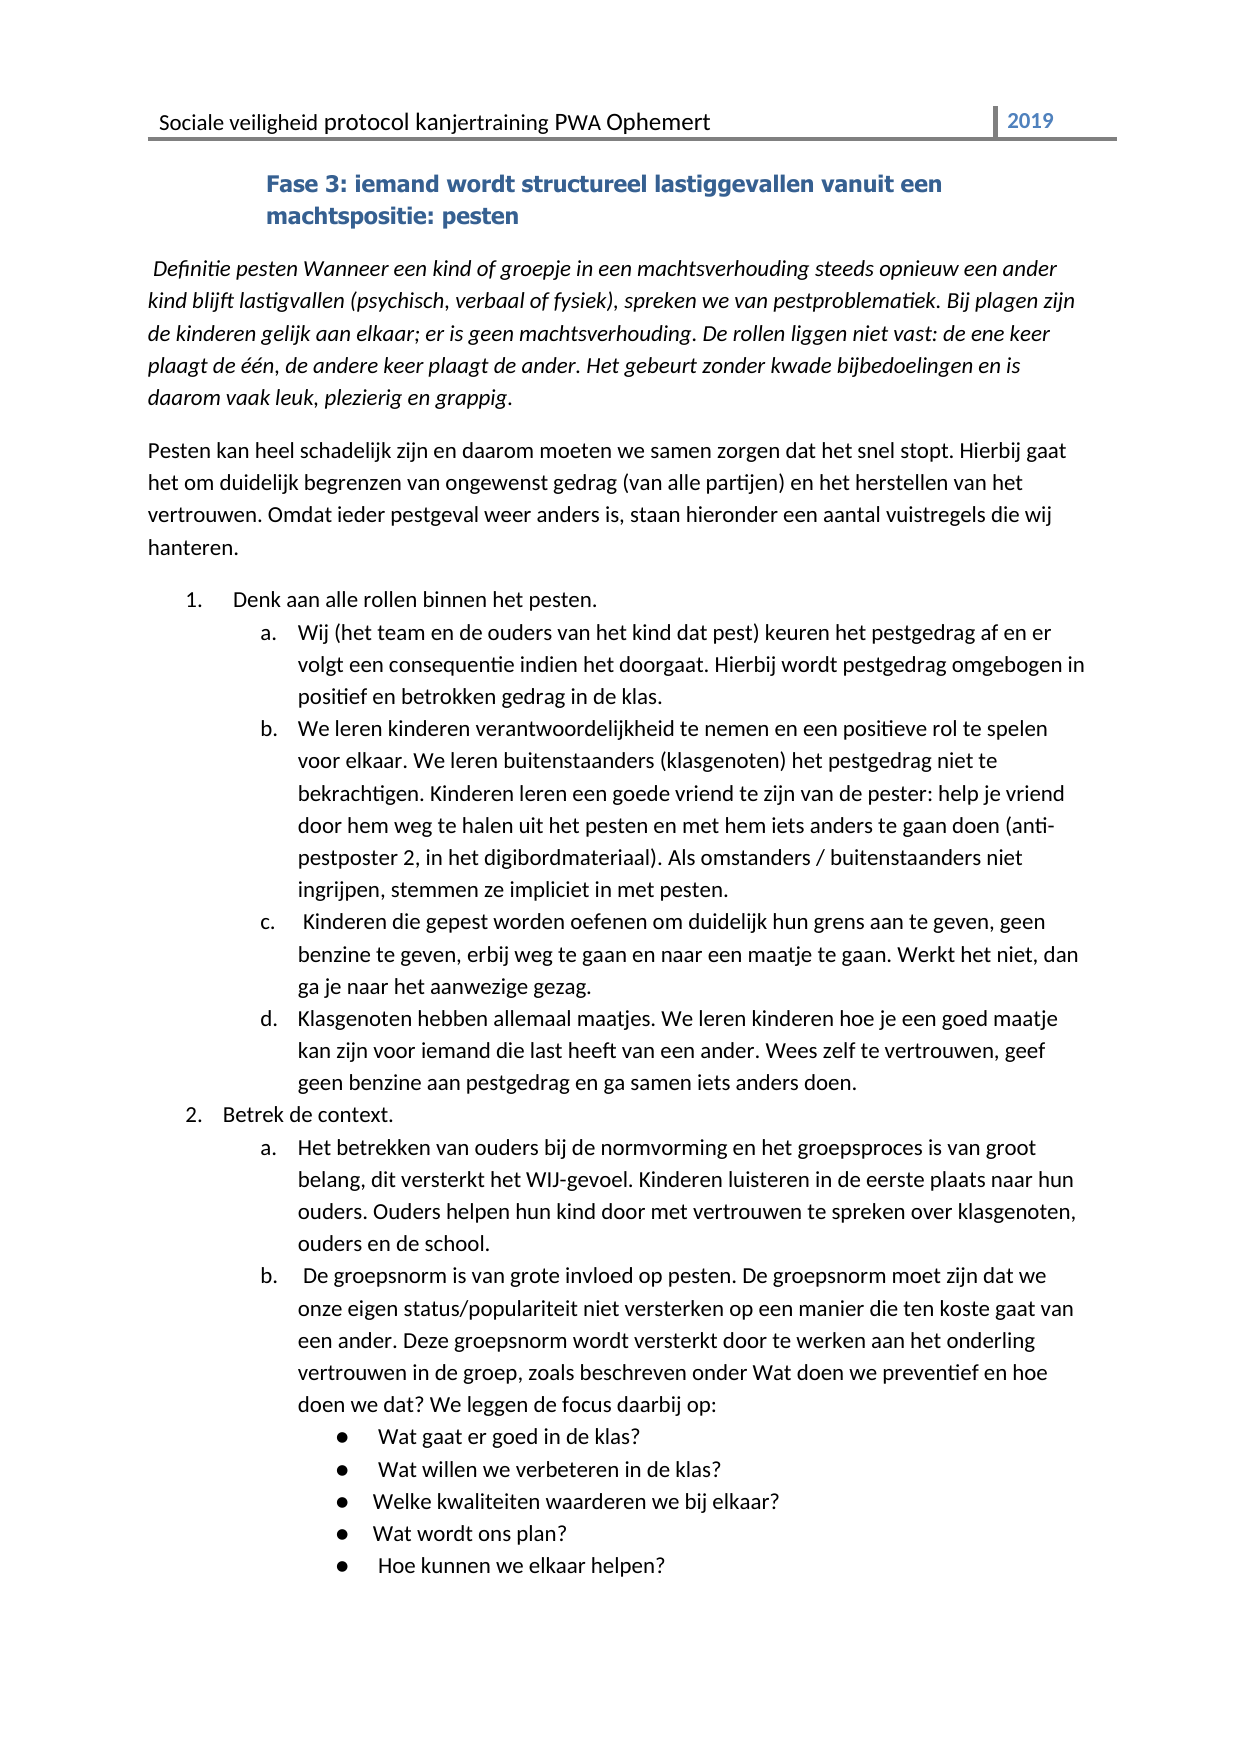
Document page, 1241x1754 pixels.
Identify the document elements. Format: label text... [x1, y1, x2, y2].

subtitle Fase 3: iemand wordt structureel lastiggevallen vanuit een machtspositie: pesten [266, 170, 1093, 229]
list Wij (het team en de ouders van het kind dat pest) keuren het pestgedrag af en er volgt een consequentie indien het doorgaat. Hierbij wordt pestgedrag omgebogen in positief en betrokken gedrag in de klas. [260, 618, 1093, 710]
list Hoe kunnen we elkaar helpen? [335, 1551, 1093, 1579]
list Wat willen we verbeteren in de klas? [335, 1455, 1093, 1483]
list Wat gaat er goed in de klas? [335, 1422, 1093, 1451]
list Denk aan alle rollen binnen het pesten. [185, 586, 1093, 614]
list We leren kinderen verantwoordelijkheid te nemen en een positieve rol te spelen voor elkaar. We leren buitenstaanders (klasgenoten) het pestgedrag niet te bekrachtigen. Kinderen leren een goede vriend te zijn van de pester: help je vriend door hem weg te halen uit het pesten en met hem iets anders te gaan doen (anti-pestposter 2, in het digibordmateriaal). Als omstanders / buitenstaanders niet ingrijpen, stemmen ze impliciet in met pesten. [260, 714, 1093, 903]
list De groepsnorm is van grote invloed op pesten. De groepsnorm moet zijn dat we onze eigen status/populariteit niet versterken op een manier die ten koste gaat van een ander. Deze groepsnorm wordt versterkt door te werken aan het onderling vertrouwen in de groep, zoals beschreven onder Wat doen we preventief en hoe doen we dat? We leggen de focus daarbij op: [260, 1262, 1093, 1418]
list Het betrekken van ouders bij de normvorming en het groepsproces is van groot belang, dit versterkt het WIJ-gevoel. Kinderen luisteren in de eerste plaats naar hun ouders. Ouders helpen hun kind door met vertrouwen te spreken over klasgenoten, ouders en de school. [260, 1133, 1093, 1257]
text Definitie pesten Wanneer een kind of groepje in een machtsverhouding steeds opnieuw een ander kind blijft lastigvallen (psychisch, verbaal of fysiek), spreken we van pestproblematiek. Bij plagen zijn de kinderen gelijk aan elkaar; er is geen machtsverhouding. De rollen liggen niet vast: de ene keer plaagt de één, de andere keer plaagt de ander. Het gebeurt zonder kwade bijbedoelingen en is daarom vaak leuk, plezierig en grappig. [148, 254, 1093, 411]
text Pesten kan heel schadelijk zijn en daarom moeten we samen zorgen dat het snel stopt. Hierbij gaat het om duidelijk begrenzen van ongewenst gedrag (van alle partijen) en het herstellen van het vertrouwen. Omdat ieder pestgeval weer anders is, staan hieronder een aantal vuistregels die wij hanteren. [148, 436, 1093, 561]
list Betrek de context. [185, 1101, 1093, 1129]
list Wat wordt ons plan? [335, 1519, 1093, 1547]
list Kinderen die gepest worden oefenen om duidelijk hun grens aan te geven, geen benzine te geven, erbij weg te gaan en naar een maatje te gaan. Werkt het niet, dan ga je naar het aanwezige gezag. [260, 907, 1093, 1000]
list Klasgenoten hebben allemaal maatjes. We leren kinderen hoe je een goed maatje kan zijn voor iemand die last heeft van een ander. Wees zelf te vertrouwen, geef geen benzine aan pestgedrag en ga samen iets anders doen. [260, 1004, 1093, 1096]
list Welke kwaliteiten waarderen we bij elkaar? [335, 1487, 1093, 1515]
